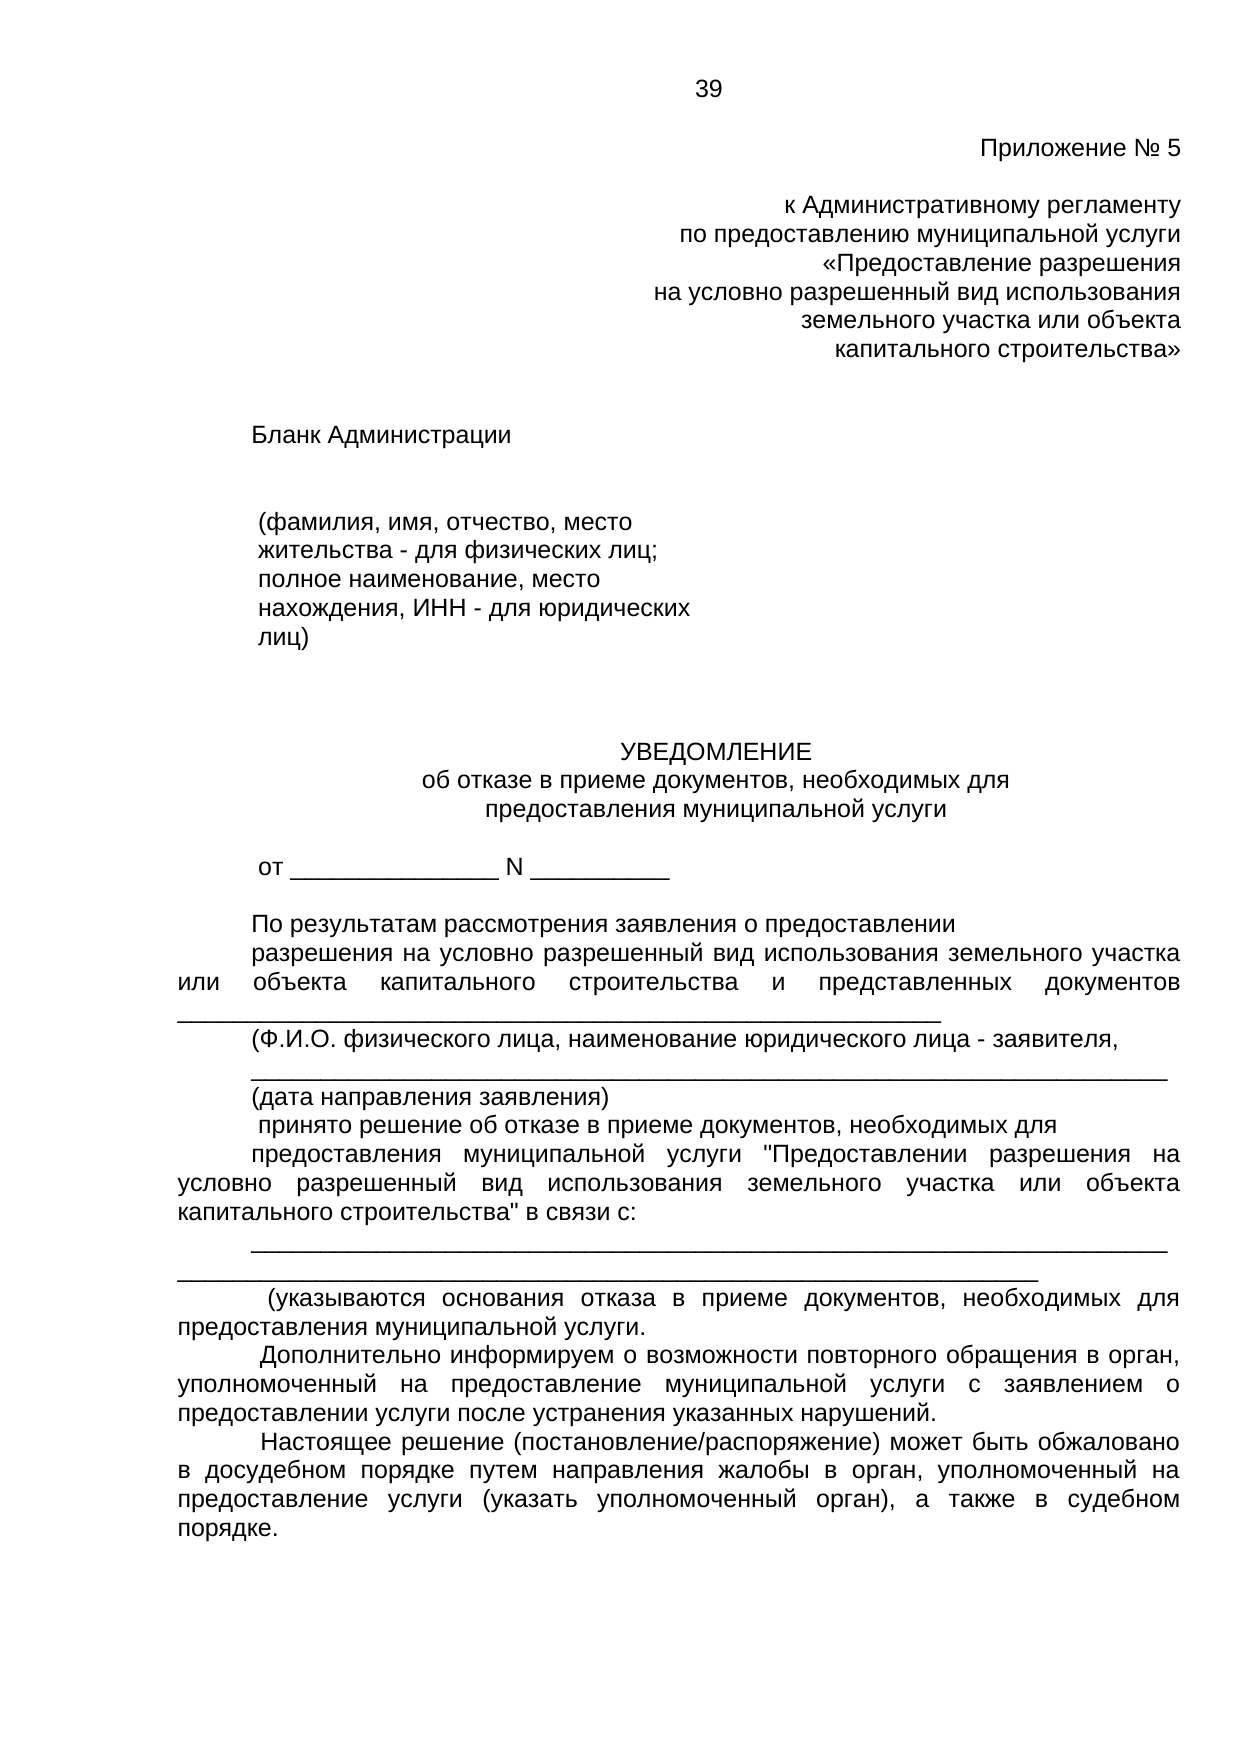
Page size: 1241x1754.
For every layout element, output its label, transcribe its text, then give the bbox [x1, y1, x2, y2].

text по предоставлению муниципальной услуги [177, 219, 1181, 248]
text Настоящее решение (постановление/распоряжение) может быть обжаловано в досудебном порядке путем направления жалобы в орган, уполномоченный на предоставление услуги (указать уполномоченный орган), а также в судебном порядке. [177, 1427, 1181, 1542]
text По результатам рассмотрения заявления о предоставлении [177, 909, 1181, 938]
text (фамилия, имя, отчество, место [177, 507, 1181, 535]
text __________________________________________________________________ [177, 1053, 1181, 1082]
text нахождения, ИНН - для юридических [177, 593, 1181, 622]
text от _______________ N __________ [177, 852, 1181, 880]
text принято решение об отказе в приеме документов, необходимых для [177, 1110, 1181, 1139]
text (Ф.И.О. физического лица, наименование юридического лица - заявителя, [177, 1024, 1181, 1053]
text УВЕДОМЛЕНИЕ [177, 737, 1181, 765]
text жительства - для физических лиц; [177, 535, 1181, 564]
text Приложение № 5 [177, 133, 1181, 162]
text (указываются основания отказа в приеме документов, необходимых для предоставления муниципальной услуги. [177, 1283, 1181, 1340]
text предоставления муниципальной услуги [177, 794, 1181, 823]
text об отказе в приеме документов, необходимых для [177, 765, 1181, 794]
text лиц) [177, 622, 1181, 650]
text на условно разрешенный вид использования [177, 277, 1181, 305]
text Бланк Администрации [177, 420, 1181, 449]
text ________________________________________________________________________________________________________________________________ [177, 1225, 1181, 1283]
text предоставления муниципальной услуги "Предоставлении разрешения на условно разрешенный вид использования земельного участка или объекта капитального строительства" в связи с: [177, 1139, 1181, 1225]
text «Предоставление разрешения [177, 248, 1181, 277]
text разрешения на условно разрешенный вид использования земельного участка или объекта капитального строительства и представленных документов _______________________________________________________ [177, 938, 1181, 1024]
text капитального строительства» [177, 334, 1181, 363]
text к Административному регламенту [177, 190, 1181, 219]
text Дополнительно информируем о возможности повторного обращения в орган, уполномоченный на предоставление муниципальной услуги с заявлением о предоставлении услуги после устранения указанных нарушений. [177, 1340, 1181, 1427]
text земельного участка или объекта [177, 305, 1181, 334]
text полное наименование, место [177, 564, 1181, 593]
text (дата направления заявления) [177, 1082, 1181, 1110]
